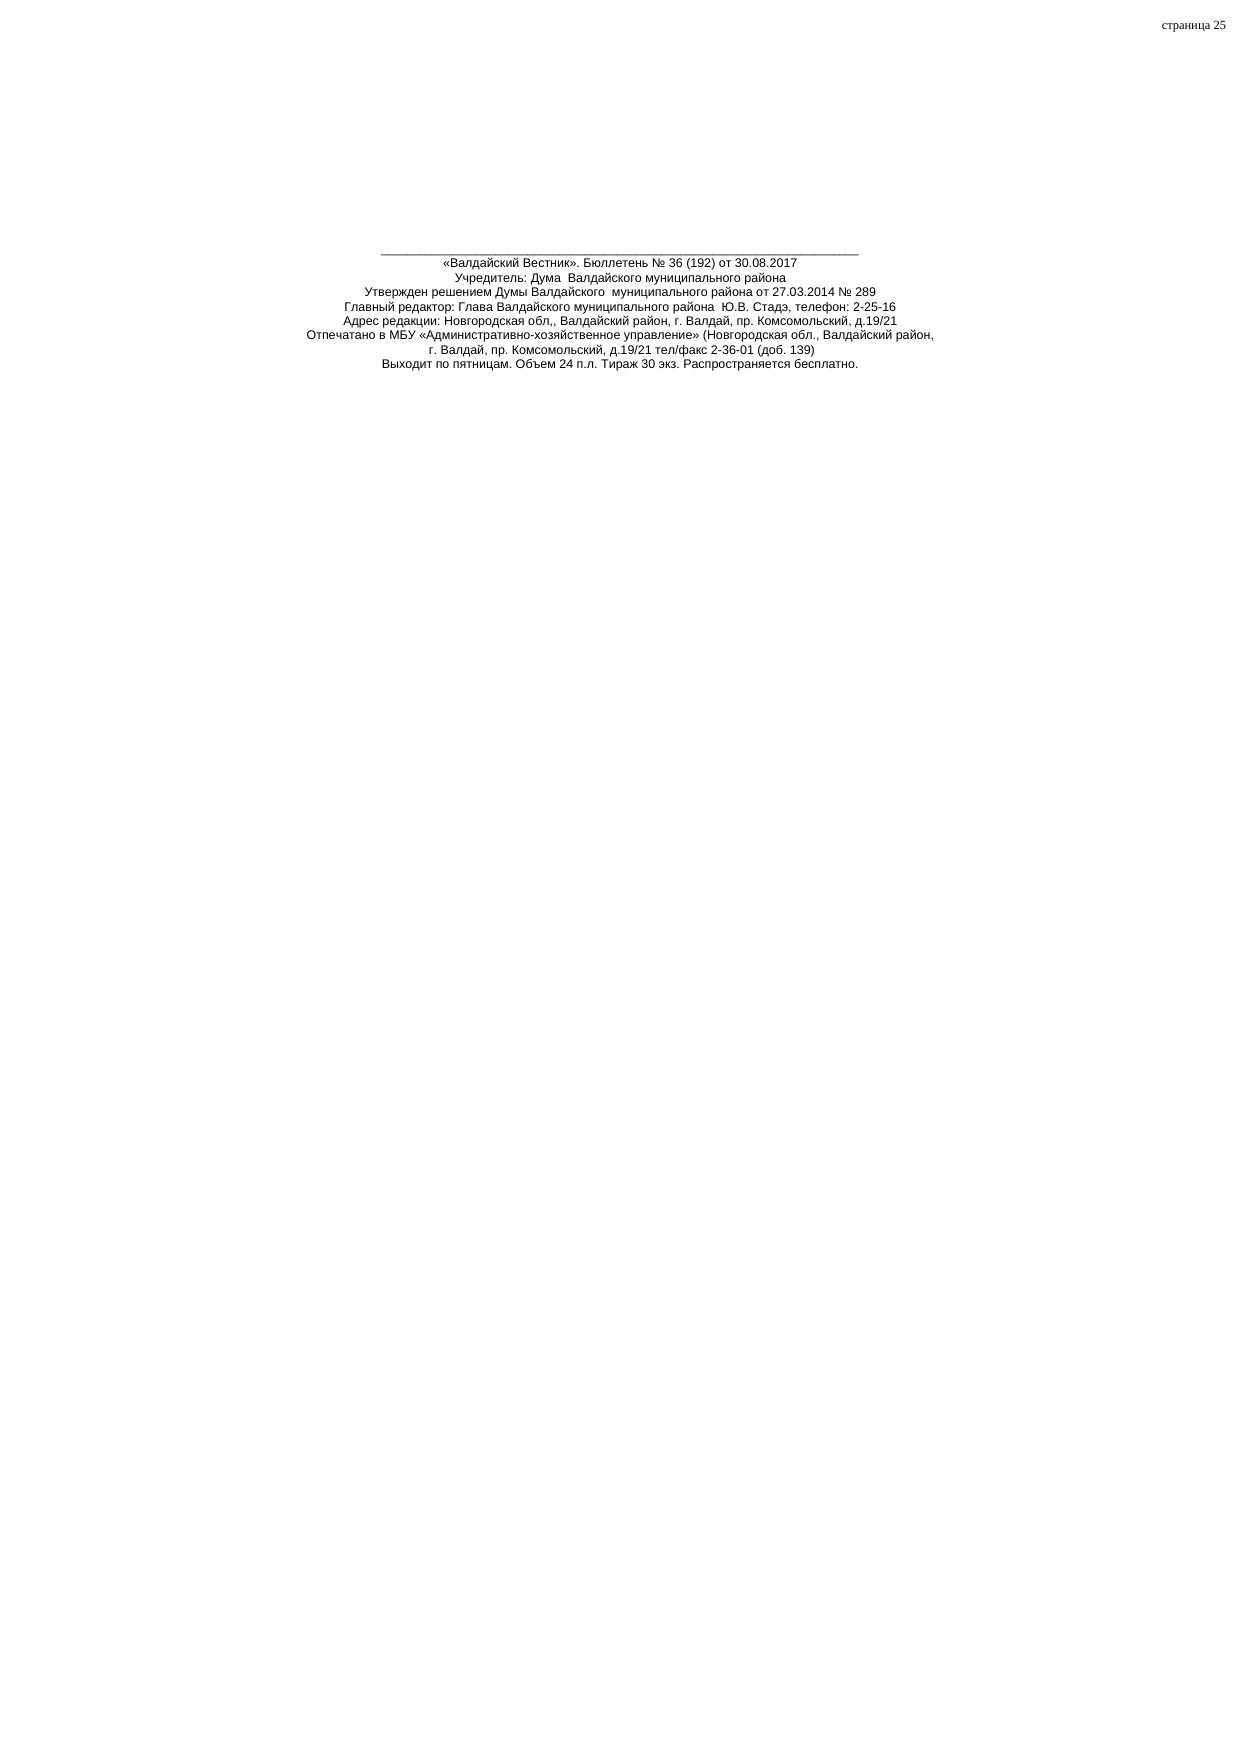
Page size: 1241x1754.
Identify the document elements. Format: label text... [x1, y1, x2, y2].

text Адрес редакции: Новгородская обл,, Валдайский район, г. Валдай, пр. Комсомольский, д.19/21 [15, 314, 1226, 328]
text Выходит по пятницам. Объем 24 п.л. Тираж 30 экз. Распространяется бесплатно. [15, 357, 1226, 371]
text Учредитель: Дума Валдайского муниципального района [15, 271, 1226, 285]
text «Валдайский Вестник». Бюллетень № 36 (192) от 30.08.2017 [15, 256, 1226, 271]
text г. Валдай, пр. Комсомольский, д.19/21 тел/факс 2-36-01 (доб. 139) [15, 342, 1226, 357]
text ___________________________________________________________________________ [15, 243, 1226, 256]
text Главный редактор: Глава Валдайского муниципального района Ю.В. Стадэ, телефон: 2-25-16 [15, 299, 1226, 314]
text Отпечатано в МБУ «Административно-хозяйственное управление» (Новгородская обл., Валдайский район, [15, 328, 1226, 342]
text Утвержден решением Думы Валдайского муниципального района от 27.03.2014 № 289 [15, 285, 1226, 299]
